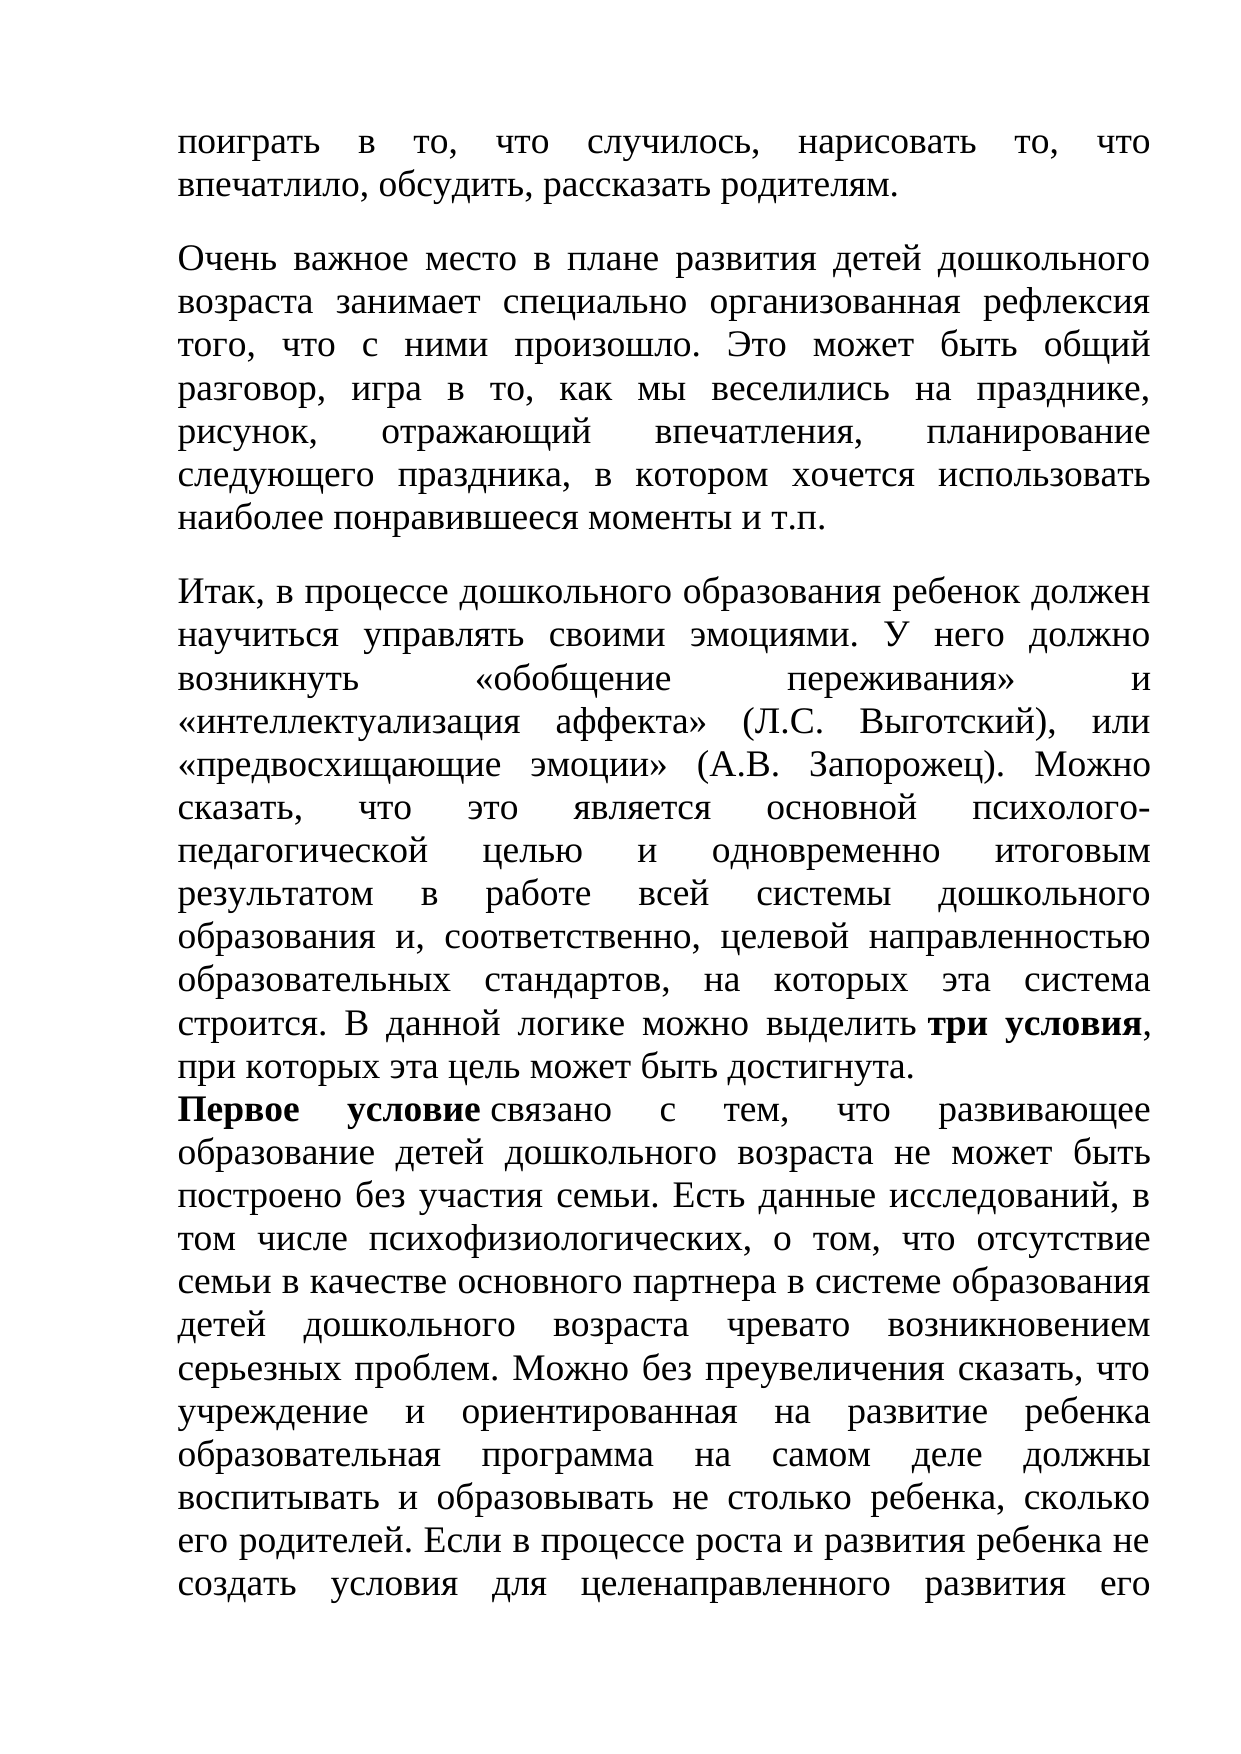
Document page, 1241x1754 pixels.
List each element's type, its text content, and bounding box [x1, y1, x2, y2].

text Итак, в процессе дошкольного образования ребенок должен научиться управлять своими эмоциями. У него должно возникнуть «обобщение переживания» и «интеллектуализация аффекта» (Л.С. Выготский), или «предвосхищающие эмоции» (А.В. Запорожец). Можно сказать, что это является основной психолого-педагогической целью и одновременно итоговым результатом в работе всей системы дошкольного образования и, соответственно, целевой направленностью образовательных стандартов, на которых эта система строится. В данной логике можно выделить три условия, при которых эта цель может быть достигнута. [177, 569, 1152, 1086]
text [177, 118, 1152, 204]
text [177, 1086, 1152, 1604]
text Очень важное место в плане развития детей дошкольного возраста занимает специально организованная рефлексия того, что с ними произошло. Это может быть общий разговор, игра в то, как мы веселились на празднике, рисунок, отражающий впечатления, планирование следующего праздника, в котором хочется использовать наиболее понравившееся моменты и т.п. [177, 236, 1152, 537]
